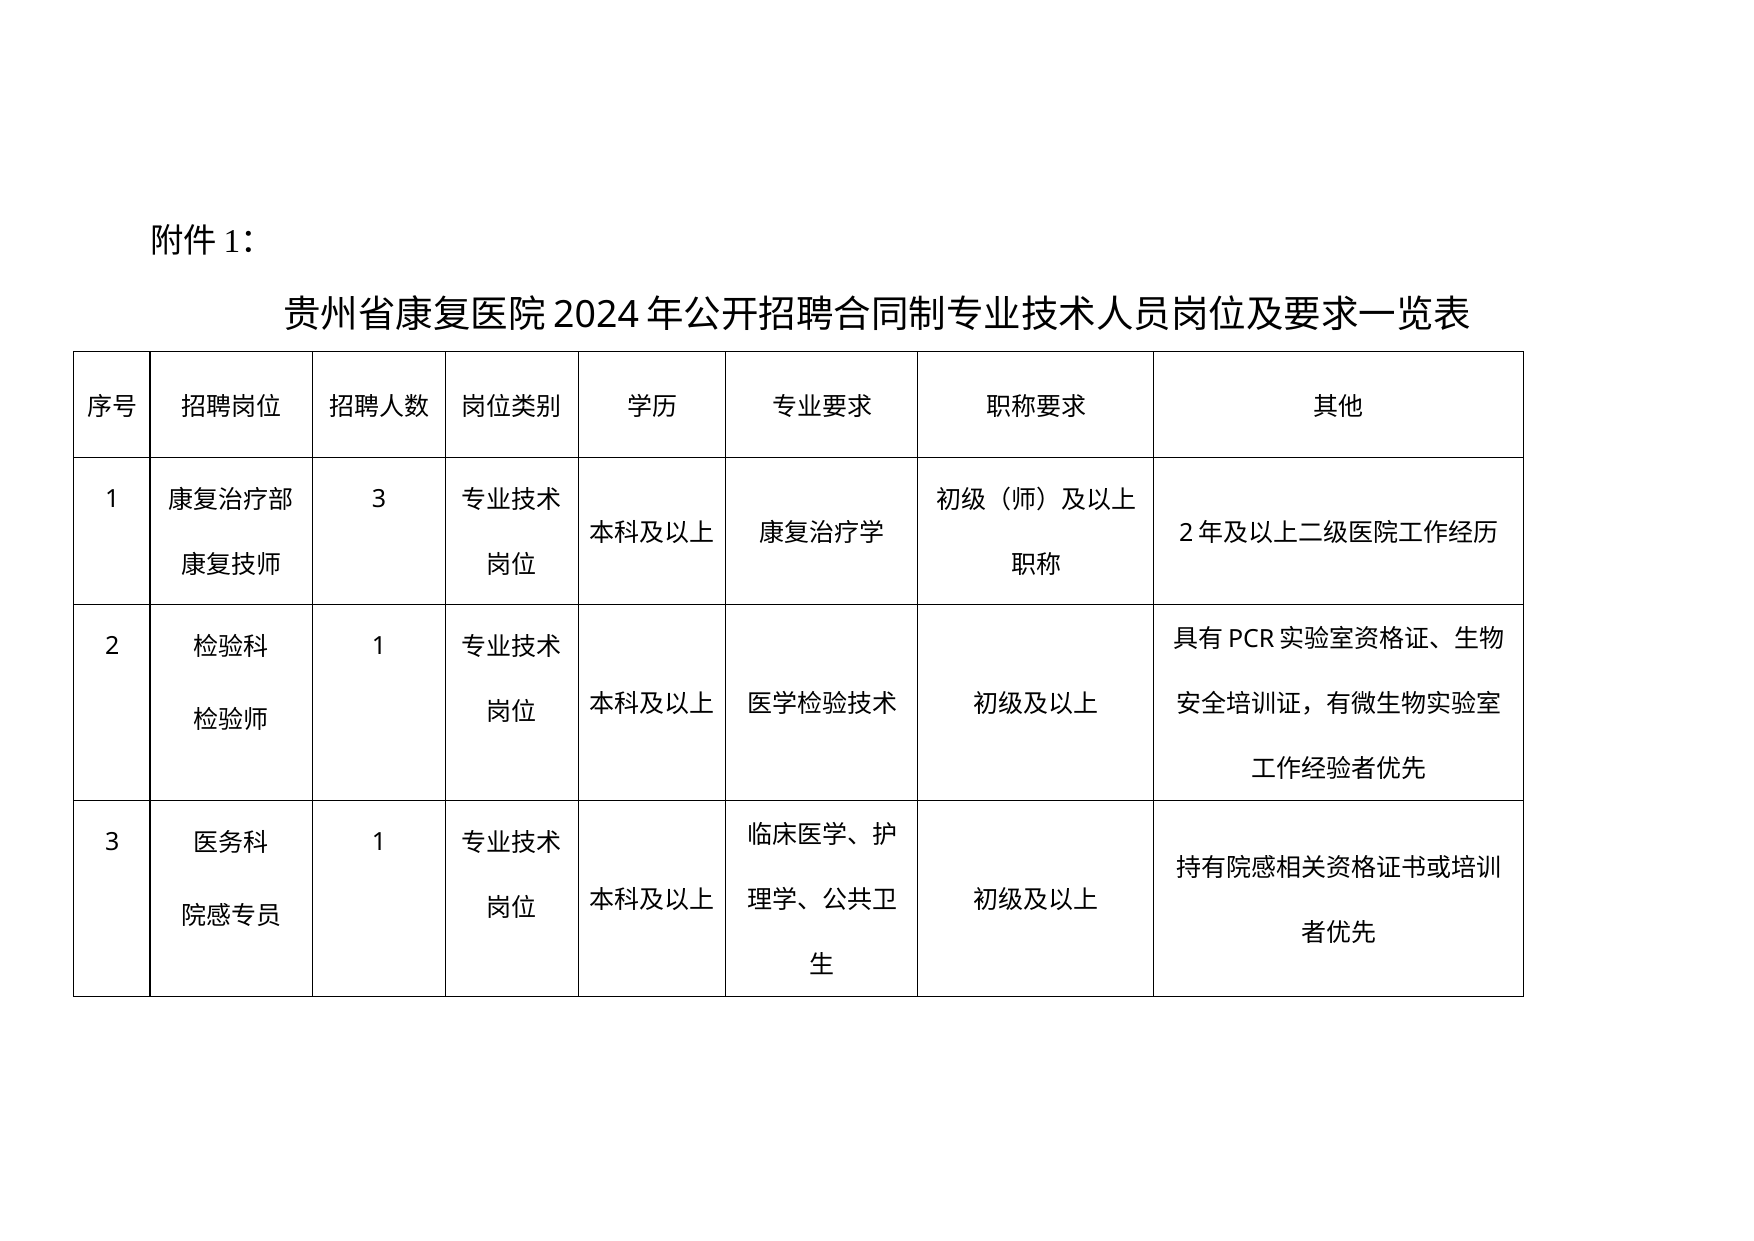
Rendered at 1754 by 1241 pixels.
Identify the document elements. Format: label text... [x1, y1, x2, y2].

table_cell 3 [74, 801, 149, 996]
table_cell 本科及以上 [579, 605, 725, 799]
table_cell 具有PCR实验室资格证、生物安全培训证，有微生物实验室工作经验者优先 [1154, 605, 1523, 799]
text 贵州省康复医院2024年公开招聘合同制专业技术人员岗位及要求一览表 [150, 278, 1604, 343]
table_cell 1 [313, 605, 445, 799]
table_header 学历 [579, 352, 725, 457]
table_header 专业要求 [726, 352, 917, 457]
table_cell 临床医学、护理学、公共卫生 [726, 801, 917, 996]
table_cell 2年及以上二级医院工作经历 [1154, 458, 1523, 603]
table_cell 持有院感相关资格证书或培训者优先 [1154, 801, 1523, 996]
table_header 招聘人数 [313, 352, 445, 457]
text 附件1： [150, 205, 1604, 270]
table_header 序号 [74, 352, 149, 457]
table_cell 专业技术岗位 [446, 458, 578, 603]
table_cell 3 [313, 458, 445, 603]
table_cell 康复治疗部康复技师 [151, 458, 312, 603]
table_cell 初级（师）及以上职称 [918, 458, 1153, 603]
table_header 招聘岗位 [151, 352, 312, 457]
table_header 职称要求 [918, 352, 1153, 457]
table_cell 医学检验技术 [726, 605, 917, 799]
table_cell 检验科 检验师 [151, 605, 312, 799]
table_cell 初级及以上 [918, 605, 1153, 799]
table_cell 专业技术岗位 [446, 801, 578, 996]
table_cell 初级及以上 [918, 801, 1153, 996]
table_cell 本科及以上 [579, 458, 725, 603]
table_cell 医务科 院感专员 [151, 801, 312, 996]
table_cell 1 [313, 801, 445, 996]
table_cell 康复治疗学 [726, 458, 917, 603]
table_cell 专业技术岗位 [446, 605, 578, 799]
table_header 岗位类别 [446, 352, 578, 457]
table_cell 1 [74, 458, 149, 603]
table_cell 2 [74, 605, 149, 799]
table_cell 本科及以上 [579, 801, 725, 996]
table_header 其他 [1154, 352, 1523, 457]
